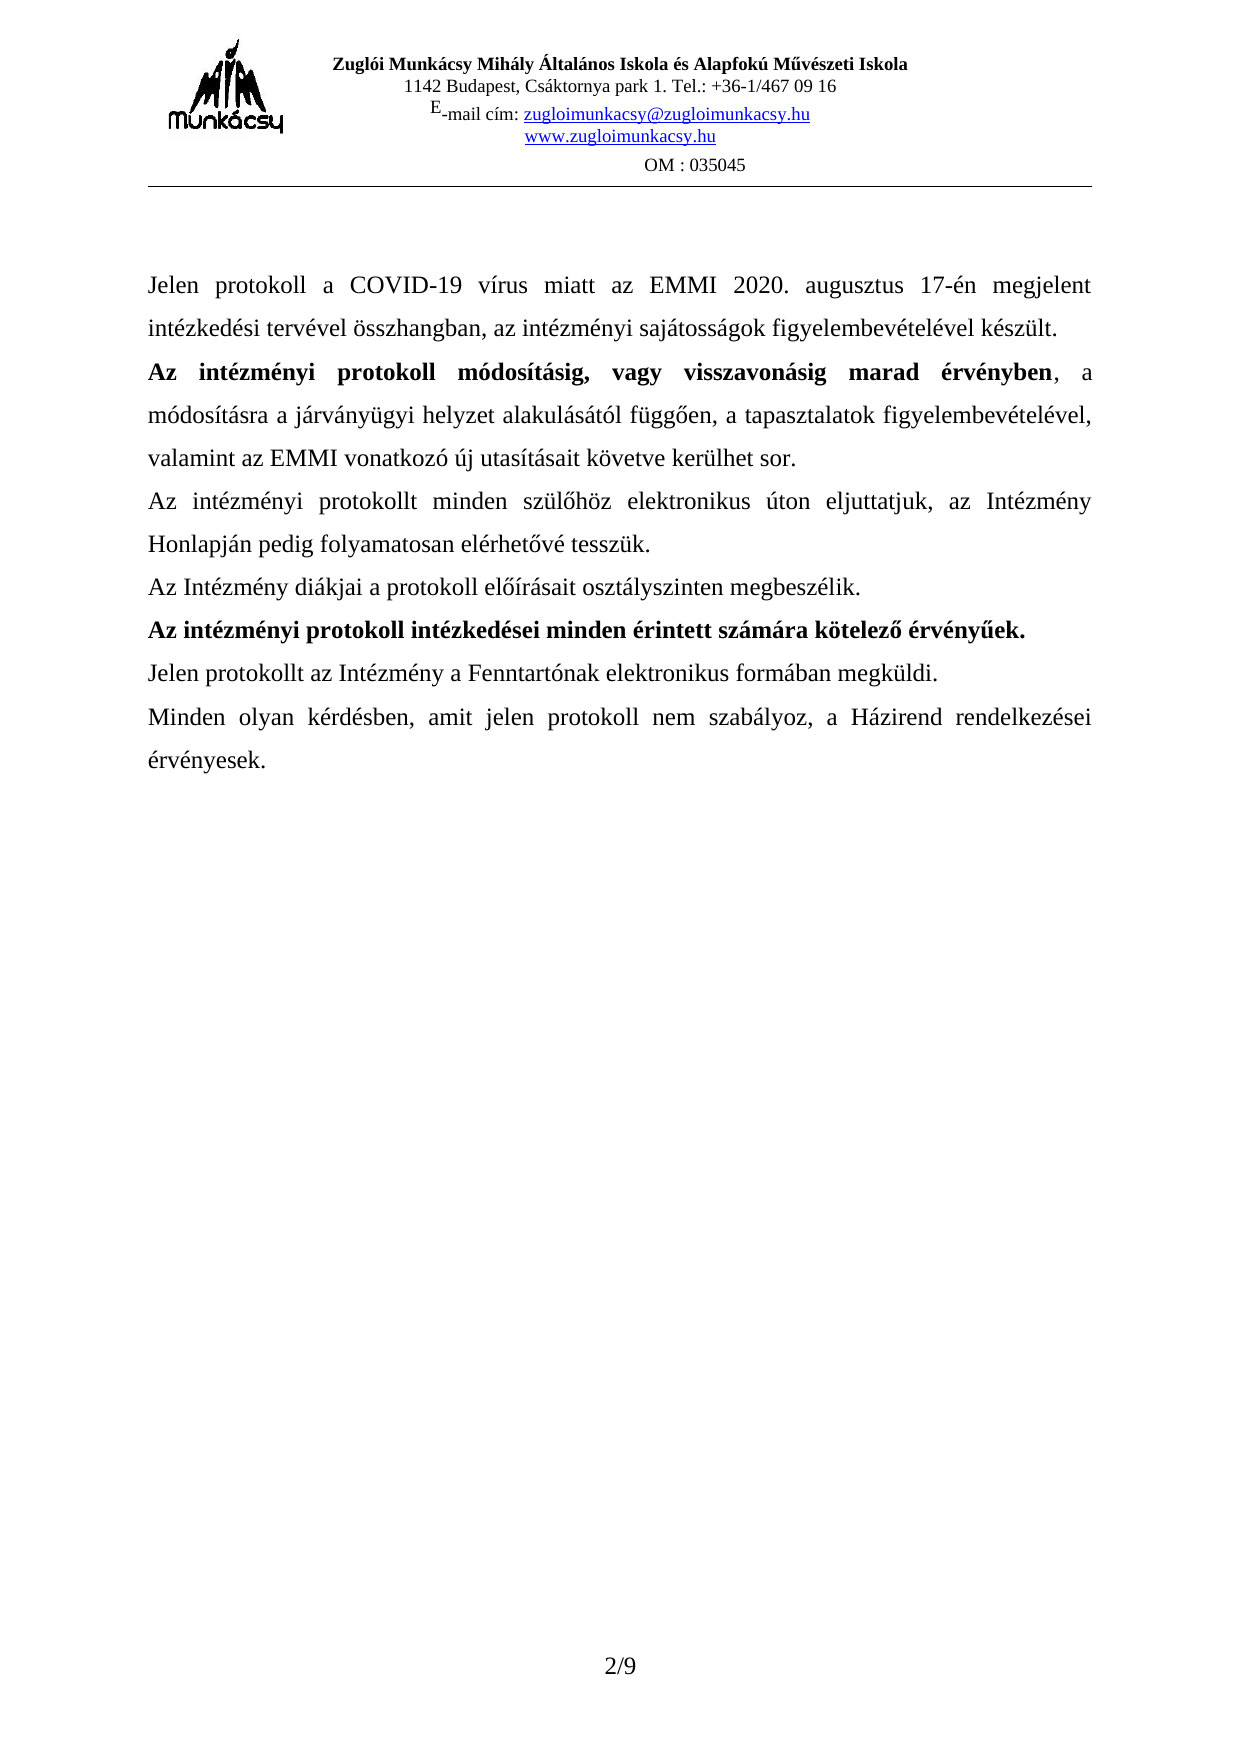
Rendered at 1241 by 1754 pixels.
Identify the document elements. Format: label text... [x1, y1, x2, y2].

text Jelen protokollt az Intézmény a Fenntartónak elektronikus formában megküldi. [148, 658, 1092, 687]
text Az intézményi protokollt minden szülőhöz elektronikus úton eljuttatjuk, az Intézmény Honlapján pedig folyamatosan elérhetővé tesszük. [148, 486, 1092, 558]
text Az intézményi protokoll intézkedései minden érintett számára kötelező érvényűek. [148, 615, 1092, 644]
picture [168, 39, 286, 136]
text Minden olyan kérdésben, amit jelen protokoll nem szabályoz, a Házirend rendelkezései érvényesek. [148, 702, 1092, 773]
text Az Intézmény diákjai a protokoll előírásait osztályszinten megbeszélik. [148, 572, 1092, 601]
text Az intézményi protokoll módosításig, vagy visszavonásig marad érvényben, a módosításra a járványügyi helyzet alakulásától függően, a tapasztalatok figyelembevételével, valamint az EMMI vonatkozó új utasításait követve kerülhet sor. [148, 357, 1092, 472]
text Jelen protokoll a COVID-19 vírus miatt az EMMI 2020. augusztus 17-én megjelent intézkedési tervével összhangban, az intézményi sajátosságok figyelembevételével készült. [148, 270, 1092, 342]
